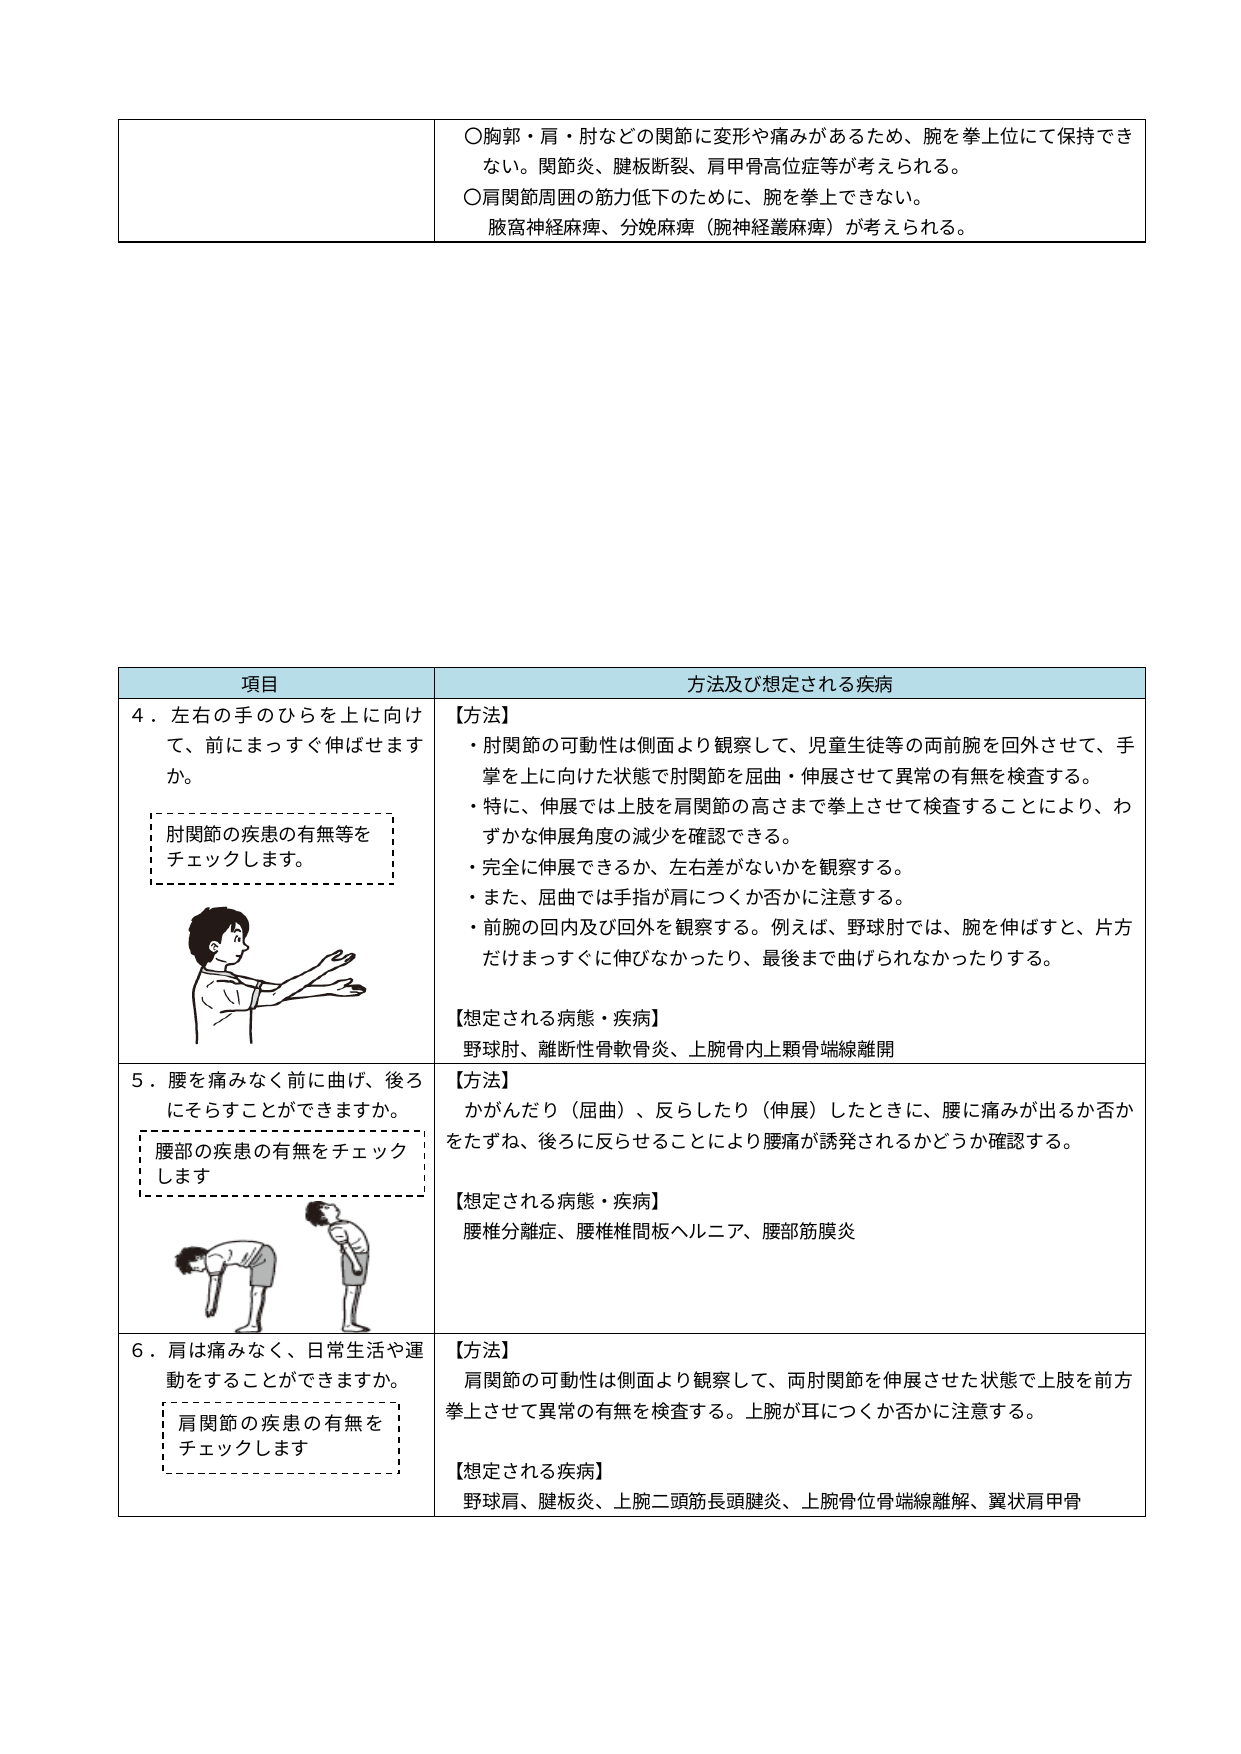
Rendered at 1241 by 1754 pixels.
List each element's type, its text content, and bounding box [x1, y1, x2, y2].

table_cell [435, 120, 1145, 241]
table_cell ６．肩は痛みなく、日常生活や運動をすることができますか。 [119, 1334, 434, 1516]
table_header 方法及び想定される疾病 [435, 668, 1145, 698]
table_cell ５．腰を痛みなく前に曲げ、後ろにそらすことができますか。 [119, 1064, 434, 1333]
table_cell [119, 120, 434, 241]
table_cell 【方法】 ・肘関節の可動性は側面より観察して、児童生徒等の両前腕を回外させて、手掌を上に向けた状態で肘関節を屈曲・伸展させて異常の有無を検査する。 ・特に、伸展では上肢を肩関節の高さまで拳上させて検査することにより、わずかな伸展角度の減少を確認できる。 ・完全に伸展できるか、左右差がないかを観察する。 ・また、屈曲では手指が肩につくか否かに注意する。 ・前腕の回内及び回外を観察する。例えば、野球肘では、腕を伸ばすと、片方だけまっすぐに伸びなかったり、最後まで曲げられなかったりする。 【想定される病態・疾病】 野球肘、離断性骨軟骨炎、上腕骨内上顆骨端線離開 [435, 699, 1145, 1063]
table_cell ４．左右の手のひらを上に向けて、前にまっすぐ伸ばせますか。 [119, 699, 434, 1063]
table_cell 【方法】 かがんだり（屈曲）、反らしたり（伸展）したときに、腰に痛みが出るか否かをたずね、後ろに反らせることにより腰痛が誘発されるかどうか確認する。 【想定される病態・疾病】 腰椎分離症、腰椎椎間板ヘルニア、腰部筋膜炎 [435, 1064, 1145, 1333]
table_cell 【方法】 肩関節の可動性は側面より観察して、両肘関節を伸展させた状態で上肢を前方拳上させて異常の有無を検査する。上腕が耳につくか否かに注意する。 【想定される疾病】 野球肩、腱板炎、上腕二頭筋長頭腱炎、上腕骨位骨端線離解、翼状肩甲骨 [435, 1334, 1145, 1516]
table_header 項目 [119, 668, 434, 698]
